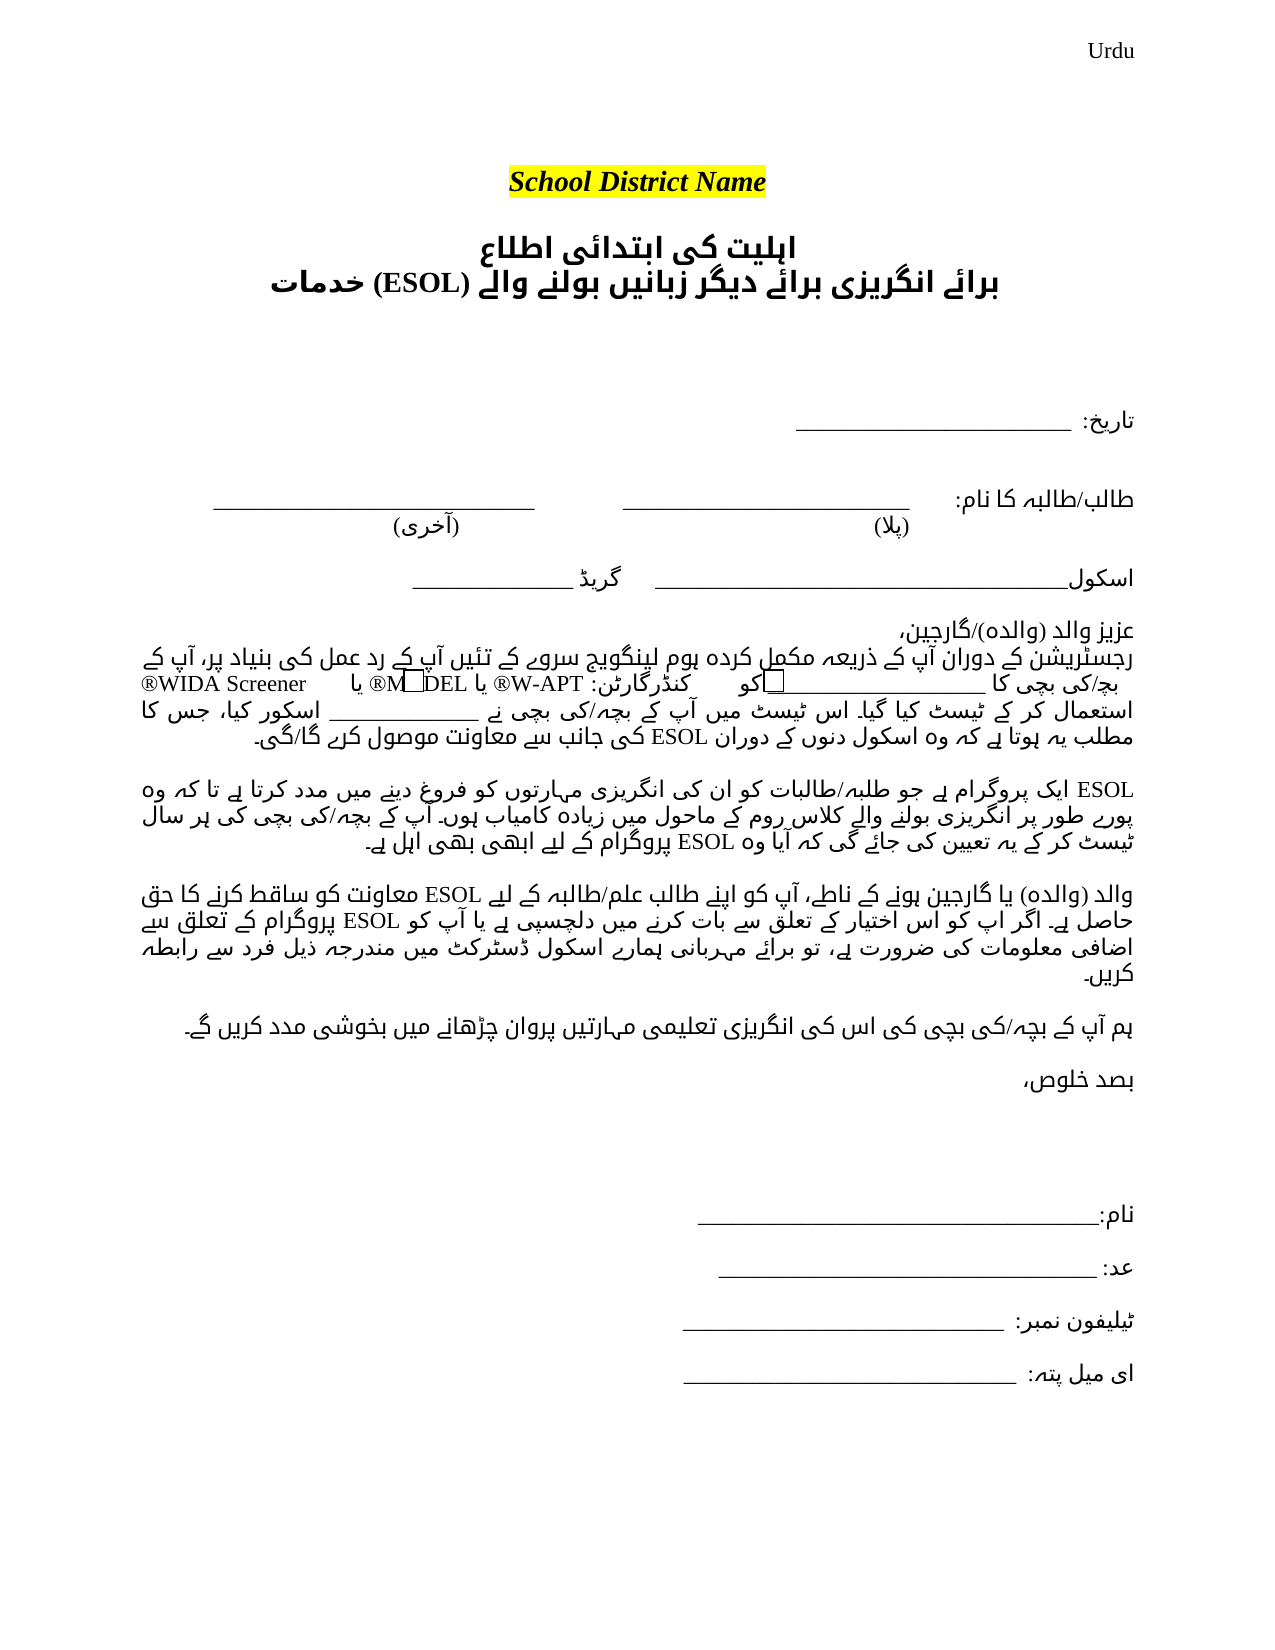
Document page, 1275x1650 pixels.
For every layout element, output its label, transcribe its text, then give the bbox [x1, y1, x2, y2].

subtitle رجسٹریشن کے دوران آپ کے ذریعہ مکمل کردہ ہوم لینگویج سروے کے تئیں آپ کے رد عمل کی بنیاد پر، آپ کے بچہ/کی بچی کا ___________________ کو کنڈرگارٹن: W-APT® یا MODEL® یا WIDA Screener® استعمال کر کے ٹیسٹ کیا گیا۔ اس ٹیسٹ میں آپ کے بچہ/کی بچی نے _____________ اسکور کیا، جس کا مطلب یہ ہوتا ہے کہ وہ اسکول دنوں کے دوران ESOL کی جانب سے معاونت موصول کرے گا/گی۔ [141, 644, 1134, 749]
subtitle ہم آپ کے بچہ/کی بچی کی اس کی انگریزی تعلیمی مہارتیں پروان چڑھانے میں بخوشی مدد کریں گے۔ [141, 1013, 1134, 1039]
title Urdu [141, 37, 1134, 64]
title School District Name [141, 164, 1134, 198]
subtitle تاریخ: ________________________ [141, 407, 1134, 433]
subtitle ٹیلیفون نمبر: ____________________________ [141, 1307, 1134, 1333]
subtitle عزیز والد (والدہ)/گارجین، [141, 618, 1134, 644]
subtitle نام:___________________________________ [141, 1202, 1134, 1228]
subtitle والد (والدہ) یا گارجین ہونے کے ناطے، آپ کو اپنے طالب علم/طالبہ کے لیے ESOL معاونت کو ساقط کرنے کا حق حاصل ہے۔ اگر اپ کو اس اختیار کے تعلق سے بات کرنے میں دلچسپی ہے یا آپ کو ESOL پروگرام کے تعلق سے اضافی معلومات کی ضرورت ہے، تو برائے مہربانی ہمارے اسکول ڈسٹرکٹ میں مندرجہ ذیل فرد سے رابطہ کریں۔ [141, 881, 1134, 987]
subtitle اہلیت کی ابتدائی اطلاع [141, 232, 1134, 265]
subtitle ای میل پتہ: _____________________________ [141, 1360, 1134, 1386]
subtitle طالب/طالبہ کا نام: _________________________ ____________________________ [141, 486, 1134, 512]
subtitle (پہلا) (آخری) [141, 512, 909, 538]
subtitle عہدہ: _________________________________ [141, 1254, 1134, 1281]
subtitle اسکول____________________________________ گریڈ ______________ [141, 565, 1134, 591]
subtitle ESOL ایک پروگرام ہے جو طلبہ/طالبات کو ان کی انگریزی مہارتوں کو فروغ دینے میں مدد کرتا ہے تا کہ وہ پورے طور پر انگریزی بولنے والے کلاس روم کے ماحول میں زیادہ کامیاب ہوں۔ آپ کے بچہ/کی بچی کی ہر سال ٹیسٹ کر کے یہ تعیین کی جائے گی کہ آیا وہ ESOL پروگرام کے لیے ابھی بھی اہل ہے۔ [141, 776, 1134, 855]
subtitle برائے انگریزی برائے دیگر زبانیں بولنے والے (ESOL) خدمات [141, 265, 1134, 299]
subtitle بصد خلوص، [141, 1066, 1134, 1092]
